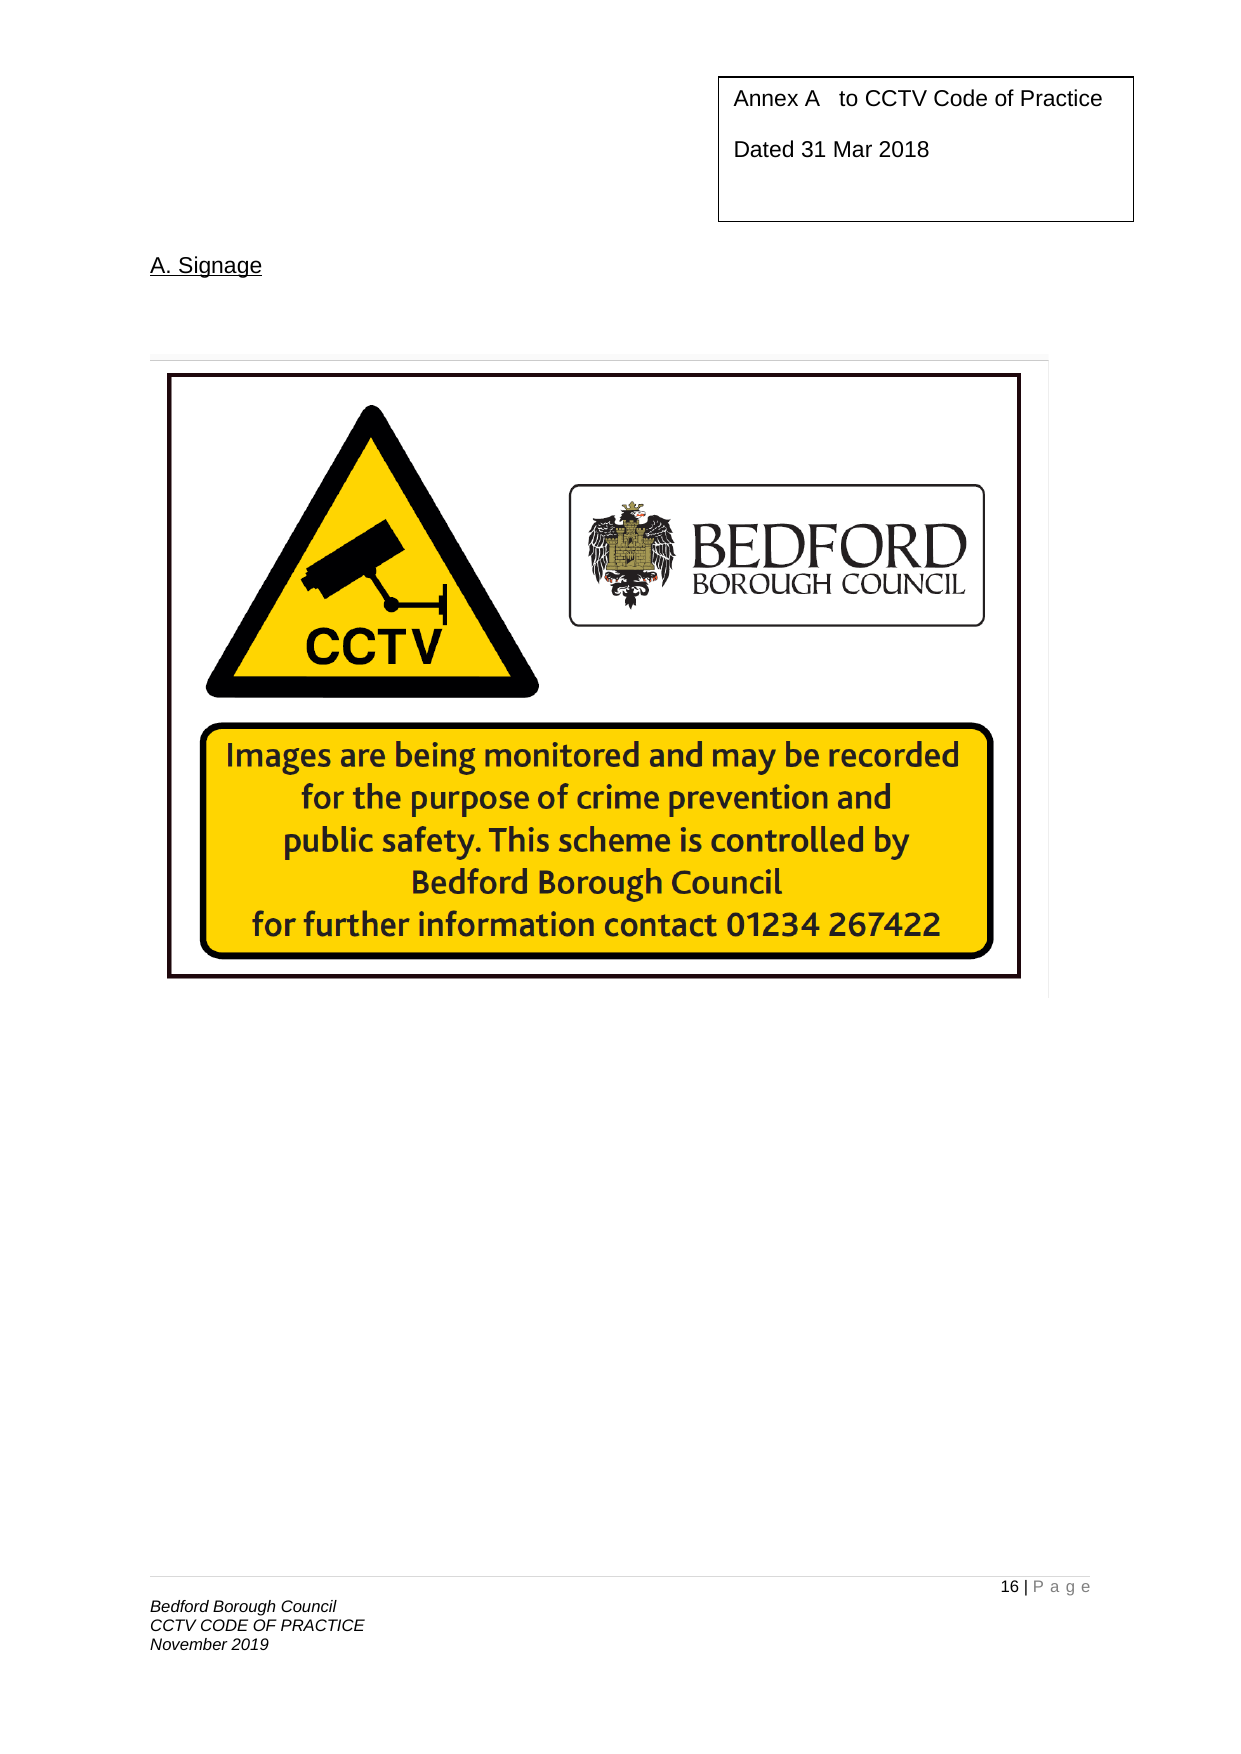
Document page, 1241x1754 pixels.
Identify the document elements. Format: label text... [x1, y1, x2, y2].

picture [150, 354, 1049, 998]
text A. Signage [150, 252, 1090, 278]
